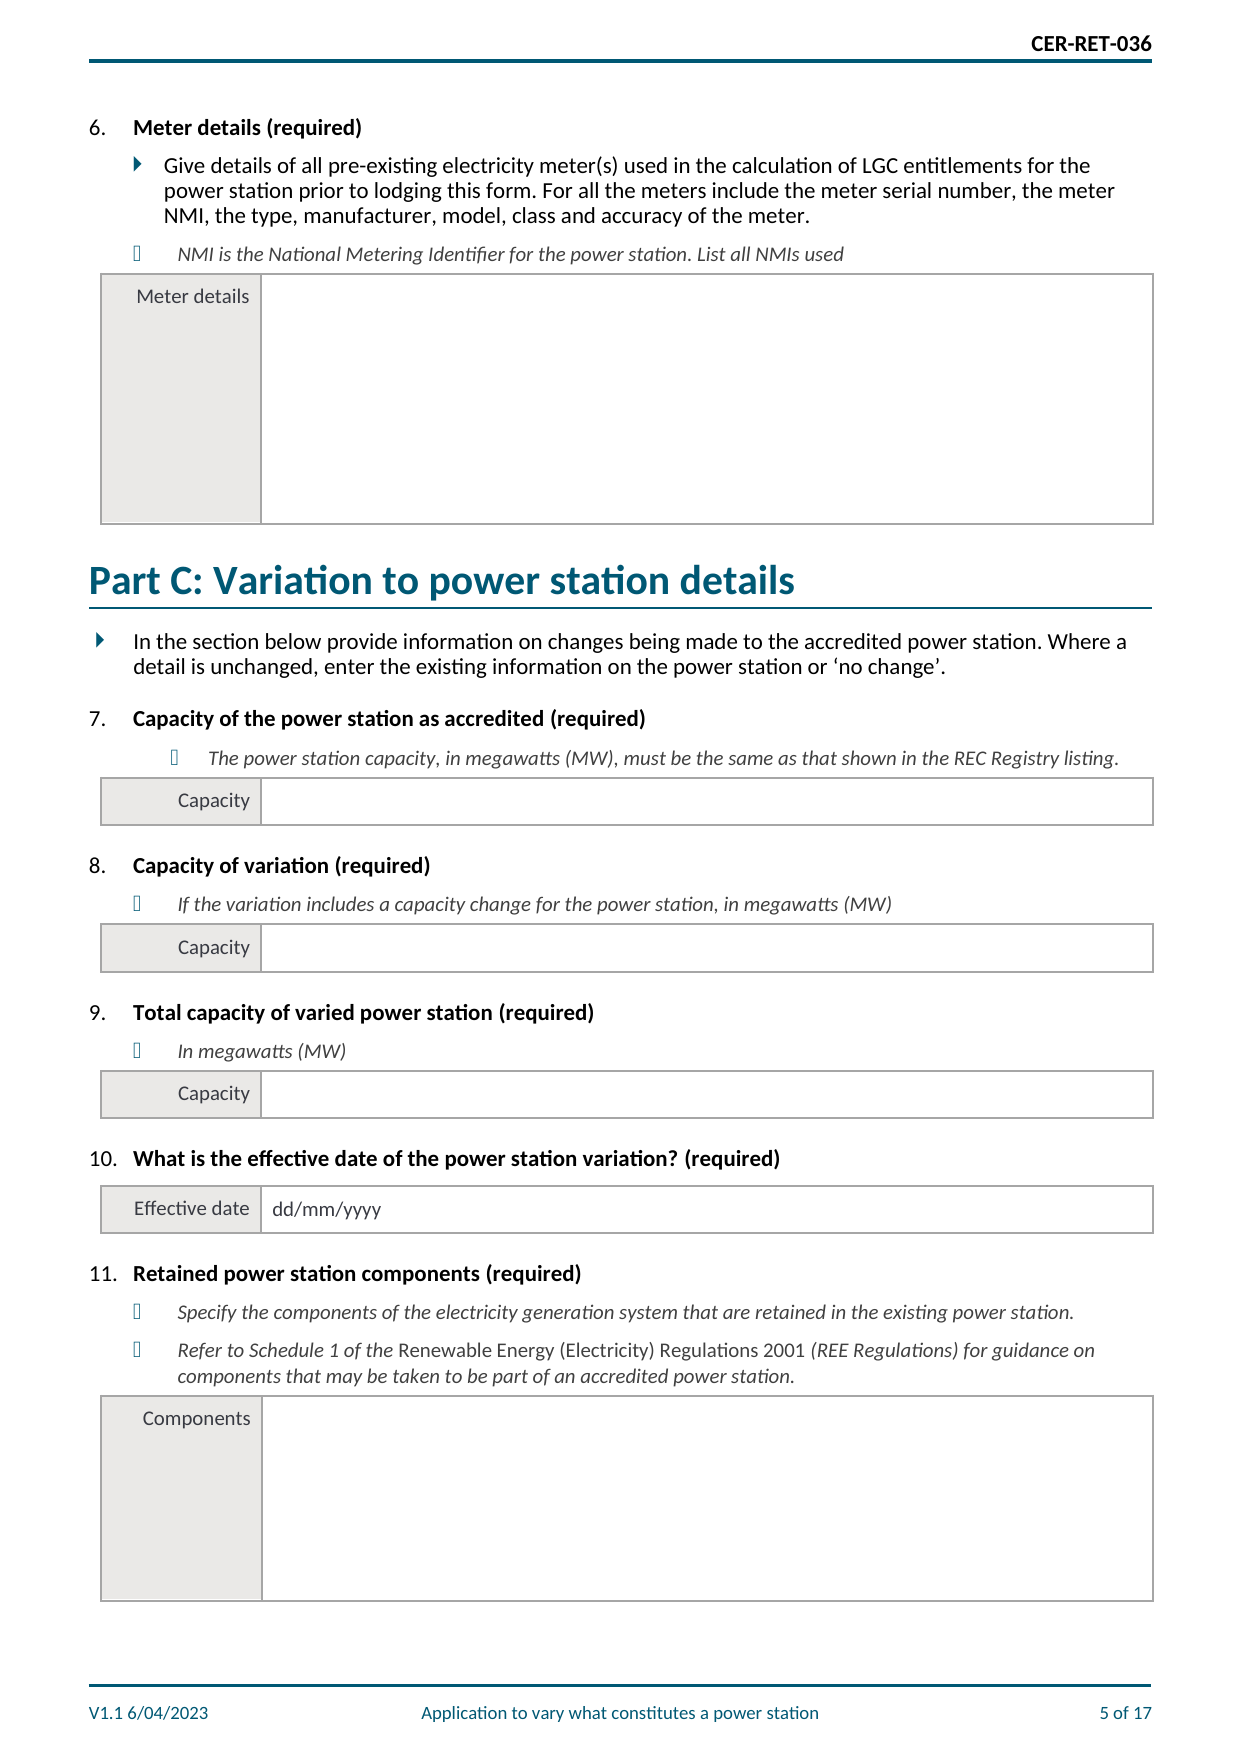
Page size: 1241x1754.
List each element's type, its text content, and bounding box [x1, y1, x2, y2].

text Meter details (required) [89, 113, 1152, 141]
text Specify the components of the electricity generation system that are retained in the existing power station. [133, 1299, 1152, 1325]
picture [134, 896, 140, 911]
text If the variation includes a capacity change for the power station, in megawatts (MW) [133, 892, 1152, 917]
table_header Meter details [102, 275, 260, 522]
table_header dd/mm/yyyy [262, 1187, 1152, 1232]
picture [171, 750, 177, 765]
picture [134, 1304, 140, 1319]
picture [134, 246, 140, 261]
text Retained power station components (required) [89, 1259, 1152, 1287]
text What is the effective date of the power station variation? (required) [89, 1144, 1152, 1172]
table_header Capacity [102, 925, 260, 971]
table_header [262, 925, 1152, 971]
text NMI is the National Metering Identifier for the power station. List all NMIs used [133, 241, 1152, 266]
table_header Components [102, 1397, 261, 1599]
picture [134, 1043, 140, 1058]
table_header Capacity [102, 1072, 260, 1117]
text Capacity of the power station as accredited (required) [89, 704, 1152, 732]
subtitle Part C: Variation to power station details [89, 554, 1152, 607]
text Give details of all pre-existing electricity meter(s) used in the calculation of LGC entitlements for the power station prior to lodging this form. For all the meters include the meter serial number, the meter NMI, the type, manufacturer, model, class and accuracy of the meter. [126, 153, 1152, 228]
picture [511, 1707, 517, 1716]
text In megawatts (MW) [133, 1038, 1152, 1063]
list The power station capacity, in megawatts (MW), must be the same as that shown in the REC Registry listing. [170, 745, 1152, 770]
text Capacity of variation (required) [89, 851, 1152, 879]
text Total capacity of varied power station (required) [89, 998, 1152, 1026]
picture [442, 1710, 446, 1722]
text In the section below provide information on changes being made to the accredited power station. Where a detail is unchanged, enter the existing information on the power station or ‘no change’. [89, 629, 1152, 679]
table_header [262, 275, 1152, 522]
table_header [263, 1397, 1152, 1599]
text Refer to Schedule 1 of the Renewable Energy (Electricity) Regulations 2001 (REE Regulations) for guidance on components that may be taken to be part of an accredited power station. [133, 1337, 1152, 1388]
table_header Effective date [102, 1187, 260, 1232]
table_header [262, 779, 1152, 824]
table_header [262, 1072, 1152, 1117]
picture [134, 1342, 140, 1357]
table_header Capacity [102, 779, 260, 824]
